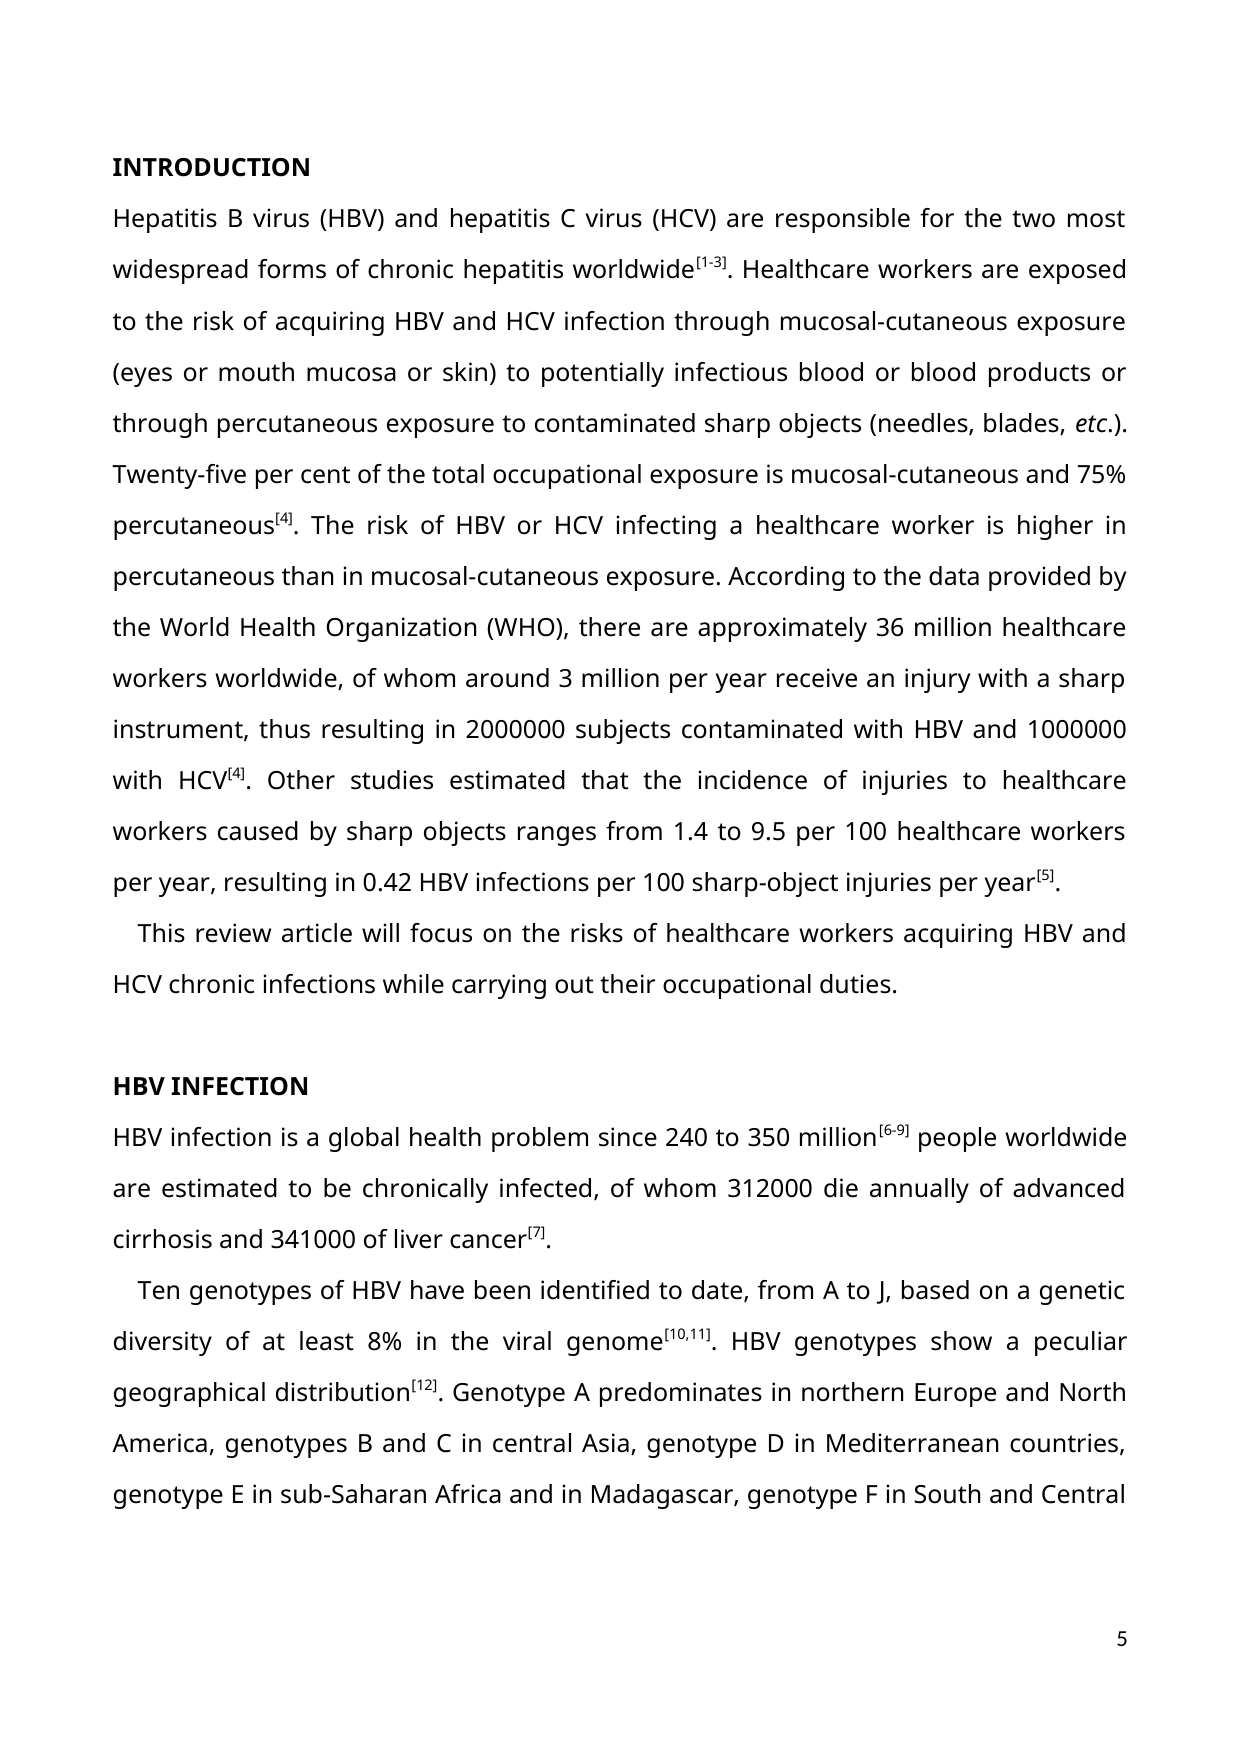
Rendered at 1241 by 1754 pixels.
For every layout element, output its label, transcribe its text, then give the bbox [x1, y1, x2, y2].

text This review article will focus on the risks of healthcare workers acquiring HBV and HCV chronic infections while carrying out their occupational duties. [112, 916, 1128, 1001]
text INTRODUCTION [112, 150, 1128, 184]
text HBV INFECTION [112, 1069, 1128, 1103]
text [112, 1273, 1128, 1511]
text Hepatitis B virus (HBV) and hepatitis C virus (HCV) are responsible for the two most widespread forms of chronic hepatitis worldwide[1-3]. Healthcare workers are exposed to the risk of acquiring HBV and HCV infection through mucosal-cutaneous exposure (eyes or mouth mucosa or skin) to potentially infectious blood or blood products or through percutaneous exposure to contaminated sharp objects (needles, blades, etc.). Twenty-five per cent of the total occupational exposure is mucosal-cutaneous and 75% percutaneous[4]. The risk of HBV or HCV infecting a healthcare worker is higher in percutaneous than in mucosal-cutaneous exposure. According to the data provided by the World Health Organization (WHO), there are approximately 36 million healthcare workers worldwide, of whom around 3 million per year receive an injury with a sharp instrument, thus resulting in 2000000 subjects contaminated with HBV and 1000000 with HCV[4]. Other studies estimated that the incidence of injuries to healthcare workers caused by sharp objects ranges from 1.4 to 9.5 per 100 healthcare workers per year, resulting in 0.42 HBV infections per 100 sharp-object injuries per year[5]. [112, 201, 1128, 899]
text HBV infection is a global health problem since 240 to 350 million[6-9] people worldwide are estimated to be chronically infected, of whom 312000 die annually of advanced cirrhosis and 341000 of liver cancer[7]. [112, 1120, 1128, 1256]
